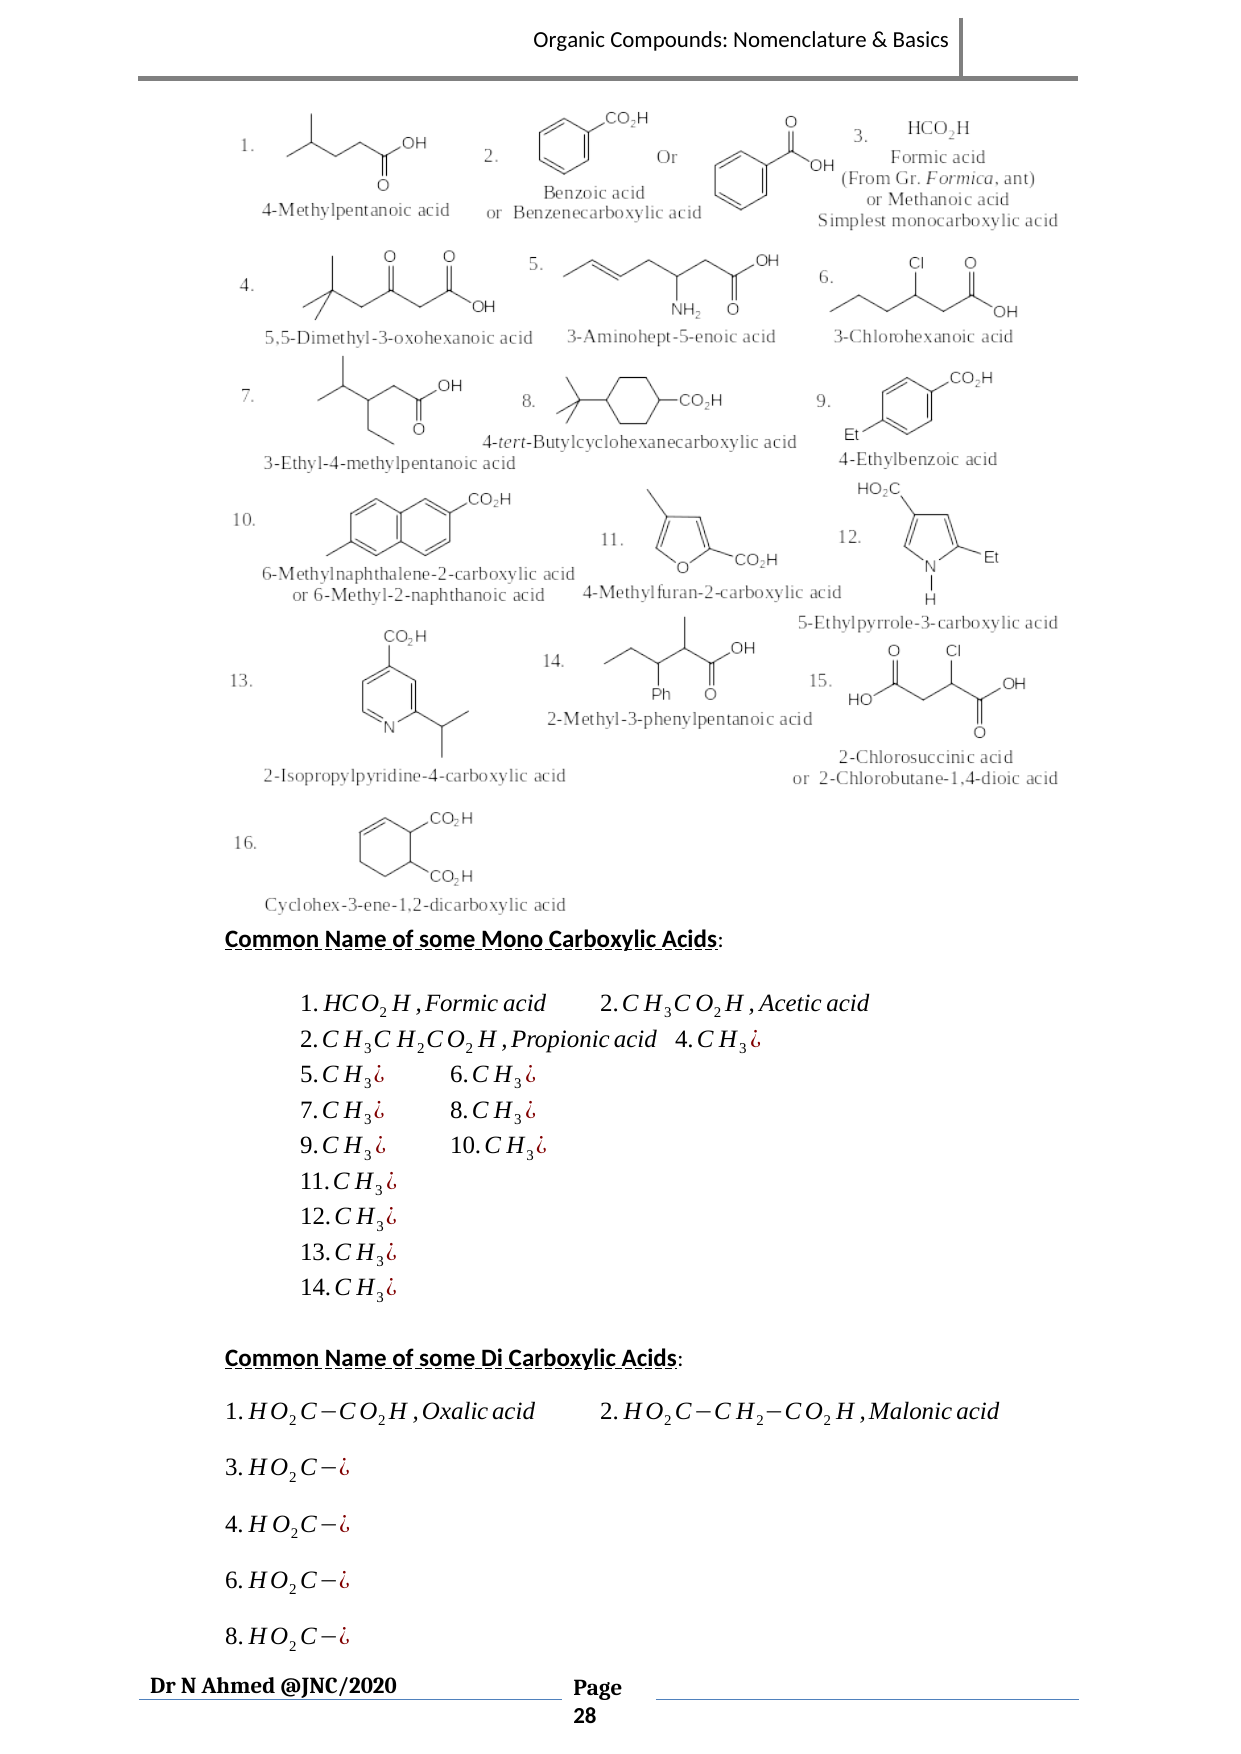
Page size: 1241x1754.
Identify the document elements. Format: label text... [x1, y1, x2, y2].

list Common Name of some Di Carboxylic Acids: [225, 1342, 1090, 1372]
list Common Name of some Mono Carboxylic Acids: [225, 923, 1090, 953]
